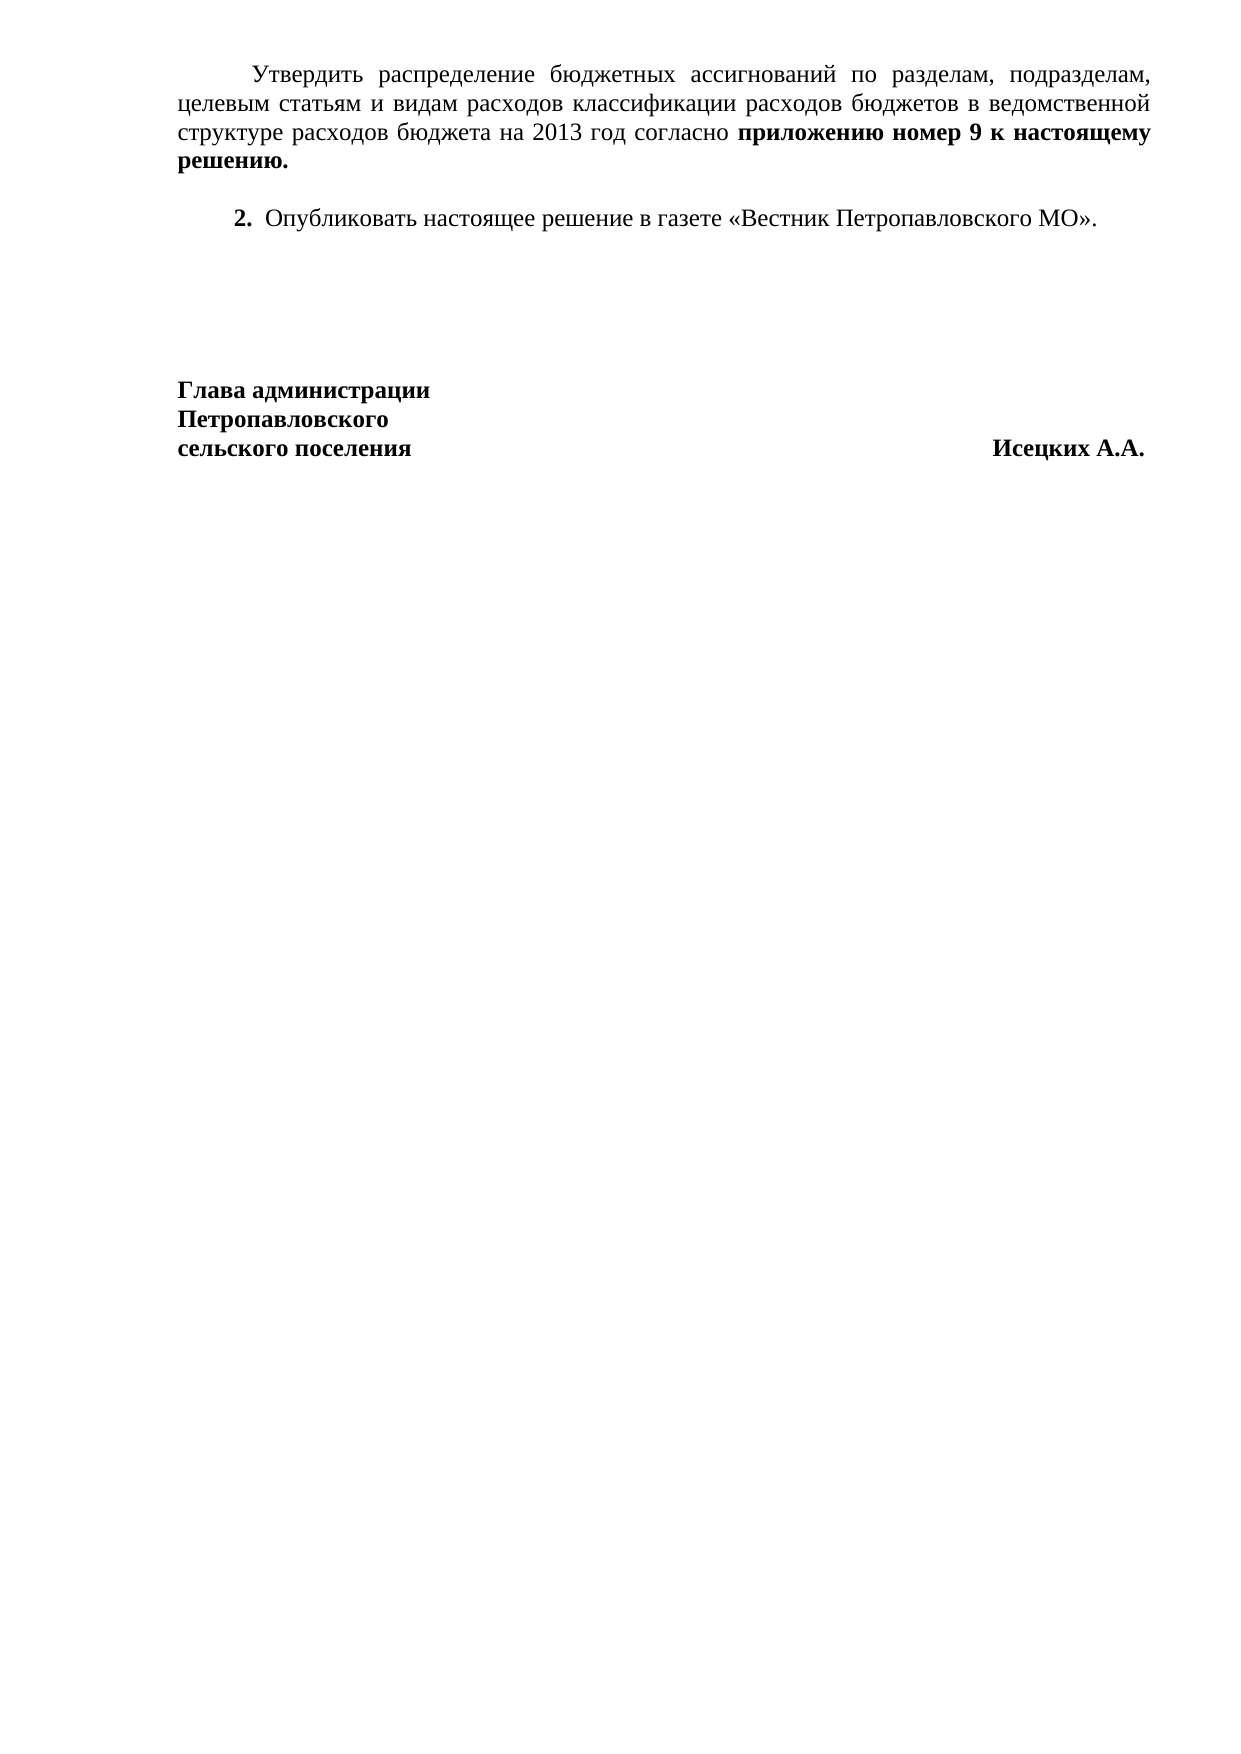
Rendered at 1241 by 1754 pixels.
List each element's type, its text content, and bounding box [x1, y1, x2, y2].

text 2. Опубликовать настоящее решение в газете «Вестник Петропавловского МО». [177, 203, 1152, 232]
text Утвердить распределение бюджетных ассигнований по разделам, подразделам, целевым статьям и видам расходов классификации расходов бюджетов в ведомственной структуре расходов бюджета на 2013 год согласно приложению номер 9 к настоящему решению. [177, 59, 1152, 174]
text Петропавловского [177, 404, 1152, 433]
text Глава администрации [177, 375, 1152, 404]
text сельского поселения Исецких А.А. [177, 433, 1152, 462]
